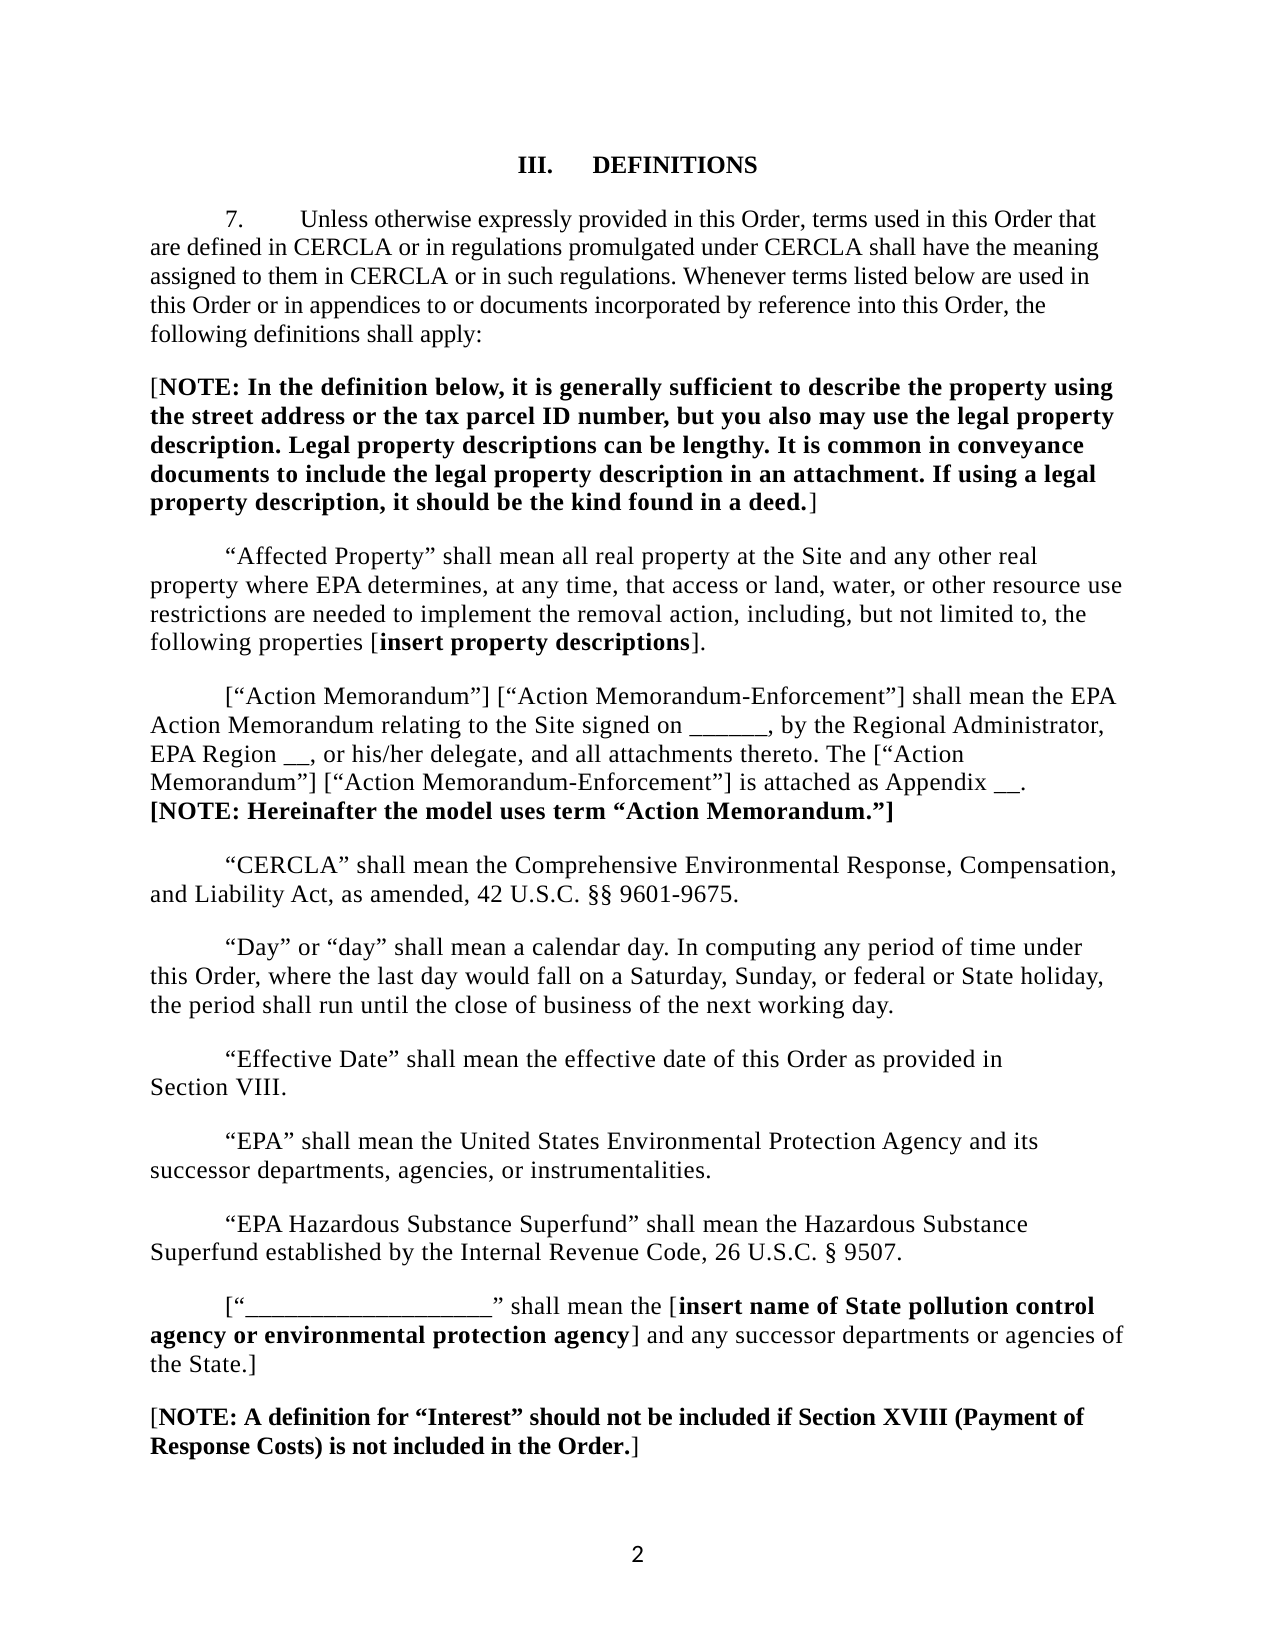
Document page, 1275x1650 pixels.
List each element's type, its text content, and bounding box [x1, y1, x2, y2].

text “EPA” shall mean the United States Environmental Protection Agency and its successor departments, agencies, or instrumentalities. [150, 1126, 1125, 1184]
text Unless otherwise expressly provided in this Order, terms used in this Order that are defined in CERCLA or in regulations promulgated under CERCLA shall have the meaning assigned to them in CERCLA or in such regulations. Whenever terms listed below are used in this Order or in appendices to or documents incorporated by reference into this Order, the following definitions shall apply: [150, 204, 1125, 347]
text [NOTE: A definition for “Interest” should not be included if Section XVIII (Payment of Response Costs) is not included in the Order.] [150, 1402, 1125, 1460]
text “CERCLA” shall mean the Comprehensive Environmental Response, Compensation, and Liability Act, as amended, 42 U.S.C. §§ 9601-9675. [150, 850, 1125, 907]
text [NOTE: In the definition below, it is generally sufficient to describe the property using the street address or the tax parcel ID number, but you also may use the legal property description. Legal property descriptions can be lengthy. It is common in conveyance documents to include the legal property description in an attachment. If using a legal property description, it should be the kind found in a deed.] [150, 372, 1125, 516]
text “EPA Hazardous Substance Superfund” shall mean the Hazardous Substance Superfund established by the Internal Revenue Code, 26 U.S.C. § 9507. [150, 1209, 1125, 1266]
text [“___________________” shall mean the [insert name of State pollution control agency or environmental protection agency] and any successor departments or agencies of the State.] [150, 1291, 1125, 1377]
text “Day” or “day” shall mean a calendar day. In computing any period of time under this Order, where the last day would fall on a Saturday, Sunday, or federal or State holiday, the period shall run until the close of business of the next working day. [150, 932, 1125, 1019]
text “Affected Property” shall mean all real property at the Site and any other real property where EPA determines, at any time, that access or land, water, or other resource use restrictions are needed to implement the removal action, including, but not limited to, the following properties [insert property descriptions]. [150, 541, 1125, 656]
subtitle DEFINITIONS [150, 150, 1125, 179]
text “Effective Date” shall mean the effective date of this Order as provided in Section VIII. [150, 1044, 1125, 1101]
text [“Action Memorandum”] [“Action Memorandum-Enforcement”] shall mean the EPA Action Memorandum relating to the Site signed on ______, by the Regional Administrator, EPA Region __, or his/her delegate, and all attachments thereto. The [“Action Memorandum”] [“Action Memorandum-Enforcement”] is attached as Appendix __. [NOTE: Hereinafter the model uses term “Action Memorandum.”] [150, 681, 1125, 825]
